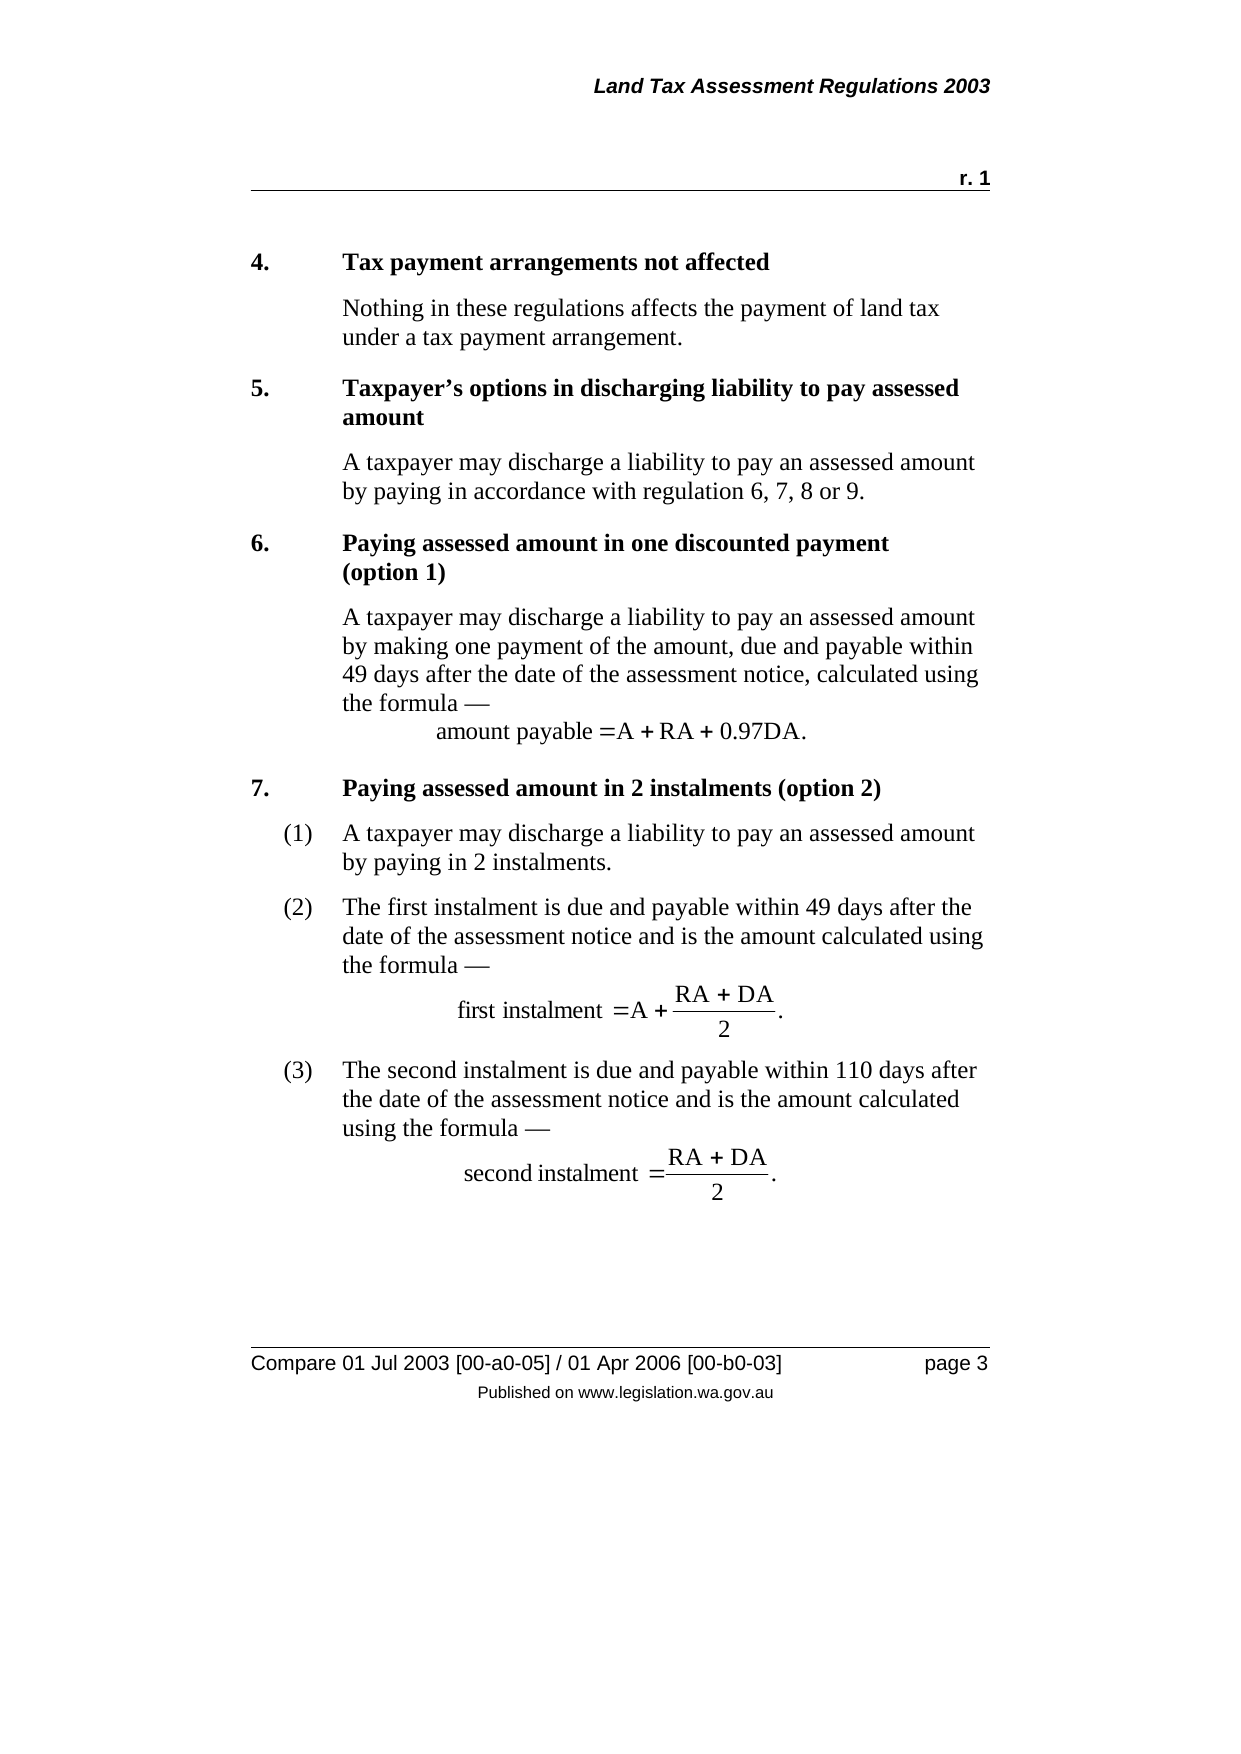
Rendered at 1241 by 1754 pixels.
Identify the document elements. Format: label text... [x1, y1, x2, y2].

text (1) A taxpayer may discharge a liability to pay an assessed amount by paying in 2 instalments. [251, 818, 990, 876]
subtitle 6. Paying assessed amount in one discounted payment (option 1) [251, 528, 990, 585]
text Nothing in these regulations affects the payment of land tax under a tax payment arrangement. [251, 293, 990, 350]
subtitle 7. Paying assessed amount in 2 instalments (option 2) [251, 773, 990, 802]
text (3) The second instalment is due and payable within 110 days after the date of the assessment notice and is the amount calculated using the formula — [251, 1055, 990, 1142]
subtitle 4. Tax payment arrangements not affected [251, 247, 990, 276]
text A taxpayer may discharge a liability to pay an assessed amount by paying in accordance with regulation 6, 7, 8 or 9. [251, 447, 990, 505]
text A taxpayer may discharge a liability to pay an assessed amount by making one payment of the amount, due and payable within 49 days after the date of the assessment notice, calculated using the formula — [251, 602, 990, 717]
subtitle 5. Taxpayer’s options in discharging liability to pay assessed amount [251, 373, 990, 431]
text (2) The first instalment is due and payable within 49 days after the date of the assessment notice and is the amount calculated using the formula — [251, 892, 990, 979]
